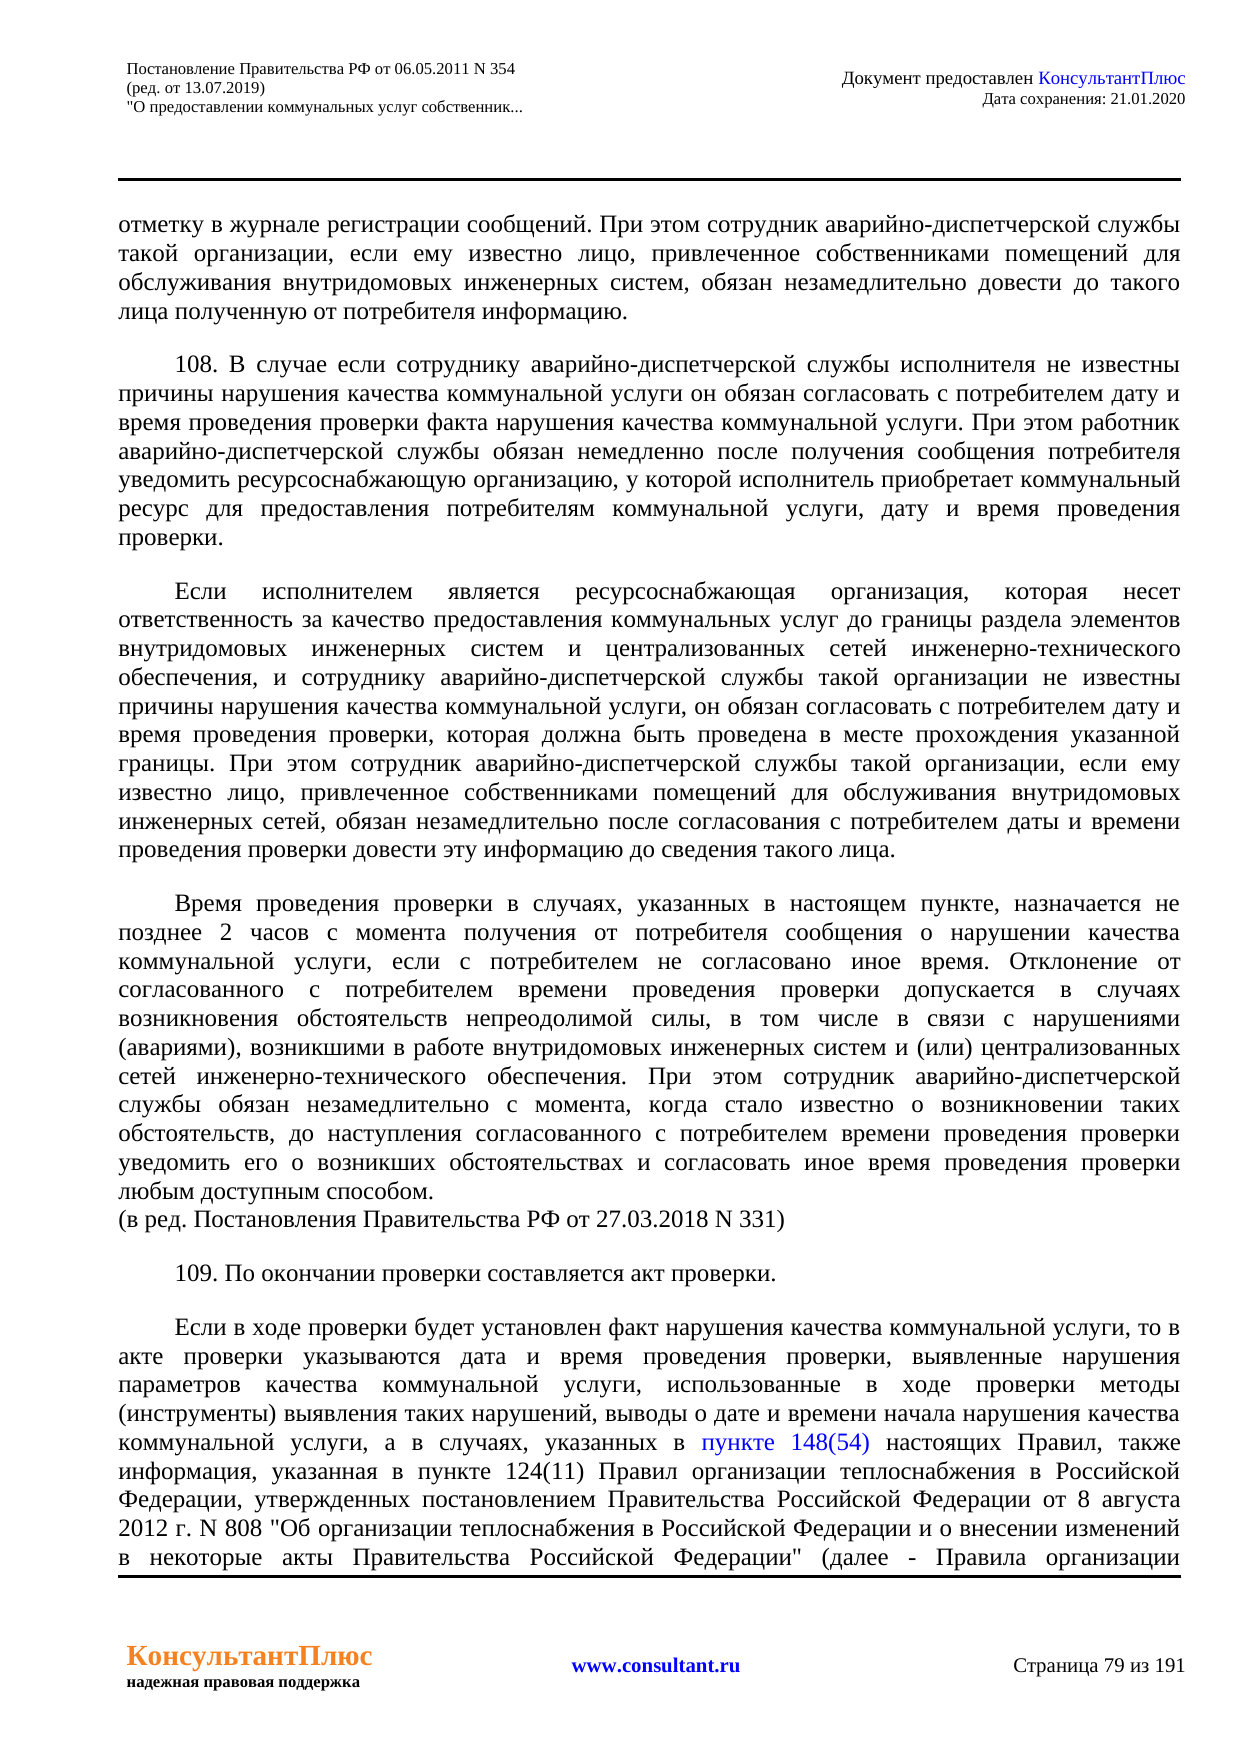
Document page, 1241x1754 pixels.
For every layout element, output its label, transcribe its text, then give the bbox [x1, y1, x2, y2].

text 109. По окончании проверки составляется акт проверки. [118, 1258, 1181, 1287]
text 108. В случае если сотруднику аварийно-диспетчерской службы исполнителя не известны причины нарушения качества коммунальной услуги он обязан согласовать с потребителем дату и время проведения проверки факта нарушения качества коммунальной услуги. При этом работник аварийно-диспетчерской службы обязан немедленно после получения сообщения потребителя уведомить ресурсоснабжающую организацию, у которой исполнитель приобретает коммунальный ресурс для предоставления потребителям коммунальной услуги, дату и время проведения проверки. [118, 349, 1181, 551]
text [118, 1312, 1181, 1571]
text (в ред. Постановления Правительства РФ от 27.03.2018 N 331) [118, 1204, 1181, 1233]
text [118, 209, 1181, 324]
text Если исполнителем является ресурсоснабжающая организация, которая несет ответственность за качество предоставления коммунальных услуг до границы раздела элементов внутридомовых инженерных систем и централизованных сетей инженерно-технического обеспечения, и сотруднику аварийно-диспетчерской службы такой организации не известны причины нарушения качества коммунальной услуги, он обязан согласовать с потребителем дату и время проведения проверки, которая должна быть проведена в месте прохождения указанной границы. При этом сотрудник аварийно-диспетчерской службы такой организации, если ему известно лицо, привлеченное собственниками помещений для обслуживания внутридомовых инженерных сетей, обязан незамедлительно после согласования с потребителем даты и времени проведения проверки довести эту информацию до сведения такого лица. [118, 576, 1181, 863]
text Время проведения проверки в случаях, указанных в настоящем пункте, назначается не позднее 2 часов с момента получения от потребителя сообщения о нарушении качества коммунальной услуги, если с потребителем не согласовано иное время. Отклонение от согласованного с потребителем времени проведения проверки допускается в случаях возникновения обстоятельств непреодолимой силы, в том числе в связи с нарушениями (авариями), возникшими в работе внутридомовых инженерных систем и (или) централизованных сетей инженерно-технического обеспечения. При этом сотрудник аварийно-диспетчерской службы обязан незамедлительно с момента, когда стало известно о возникновении таких обстоятельств, до наступления согласованного с потребителем времени проведения проверки уведомить его о возникших обстоятельствах и согласовать иное время проведения проверки любым доступным способом. [118, 888, 1181, 1204]
